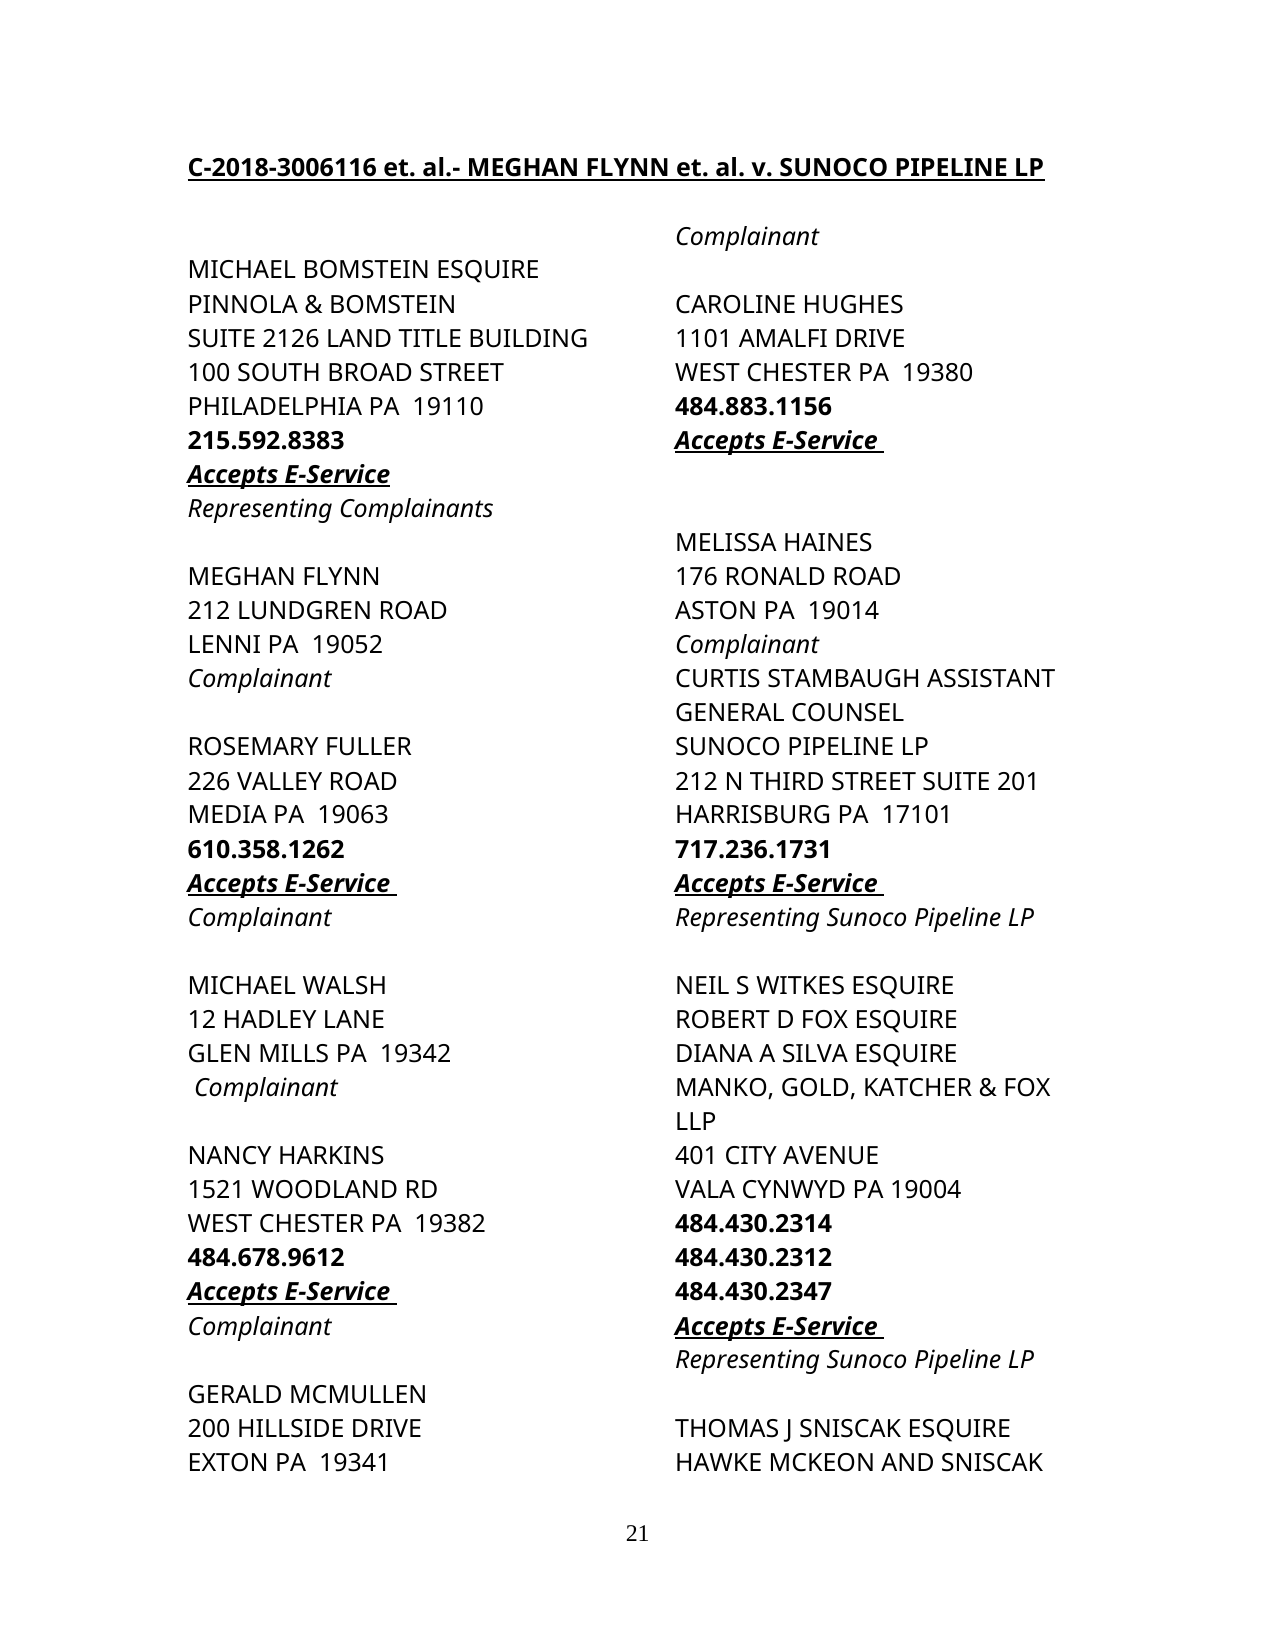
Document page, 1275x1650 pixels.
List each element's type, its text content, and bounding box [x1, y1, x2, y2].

text Complainant [187, 1308, 600, 1342]
text THOMAS J SNISCAK ESQUIRE HAWKE MCKEON AND SNISCAK LLP 100 N TENTH STREET HARRISBURG PA 17101 717.236.1300 Accepts E-Service [675, 1376, 1087, 1478]
text NANCY HARKINS [187, 1104, 600, 1172]
text 484.430.2314 [675, 1206, 1087, 1240]
text VALA CYNWYD PA 19004 [675, 1172, 1087, 1206]
text MELISSA HAINES 176 RONALD ROAD ASTON PA 19014 Complainant [675, 525, 1087, 661]
text 484.430.2312 [675, 1240, 1087, 1274]
text MICHAEL WALSH 12 HADLEY LANE GLEN MILLS PA 19342 Complainant [187, 933, 600, 1104]
text Representing Sunoco Pipeline LP [675, 1342, 1087, 1376]
text Accepts E-Service [675, 865, 1087, 899]
text ROSEMARY FULLER 226 VALLEY ROAD MEDIA PA 19063 610.358.1262 Accepts E-Service [187, 695, 600, 899]
text ROBERT D FOX ESQUIRE [675, 1002, 1087, 1036]
text Complainant [675, 218, 1087, 252]
text CURTIS STAMBAUGH ASSISTANT GENERAL COUNSEL SUNOCO PIPELINE LP 212 N THIRD STREET SUITE 201 HARRISBURG PA 17101 717.236.1731 [675, 661, 1087, 865]
text CAROLINE HUGHES 1101 AMALFI DRIVE WEST CHESTER PA 19380 484.883.1156 Accepts E-Service [675, 286, 1087, 457]
text 484.430.2347 [675, 1274, 1087, 1308]
text GERALD MCMULLEN 200 HILLSIDE DRIVE EXTON PA 19341 [187, 1342, 600, 1478]
text 401 CITY AVENUE [675, 1138, 1087, 1172]
text 1521 WOODLAND RD WEST CHESTER PA 19382 484.678.9612 Accepts E-Service [187, 1172, 600, 1308]
text Complainant [187, 899, 600, 933]
text Accepts E-Service [675, 1308, 1087, 1342]
text NEIL S WITKES ESQUIRE [675, 933, 1087, 1002]
text DIANA A SILVA ESQUIRE [675, 1036, 1087, 1070]
text MICHAEL BOMSTEIN ESQUIRE PINNOLA & BOMSTEIN SUITE 2126 LAND TITLE BUILDING 100 SOUTH BROAD STREET PHILADELPHIA PA 19110 215.592.8383 Accepts E-Service Representing Complainants [187, 252, 600, 525]
text MANKO, GOLD, KATCHER & FOX LLP [675, 1070, 1087, 1138]
text Representing Sunoco Pipeline LP [675, 899, 1087, 933]
text C-2018-3006116 et. al.- MEGHAN FLYNN et. al. v. SUNOCO PIPELINE LP [187, 150, 1087, 184]
text MEGHAN FLYNN 212 LUNDGREN ROAD LENNI PA 19052 Complainant [187, 559, 600, 695]
